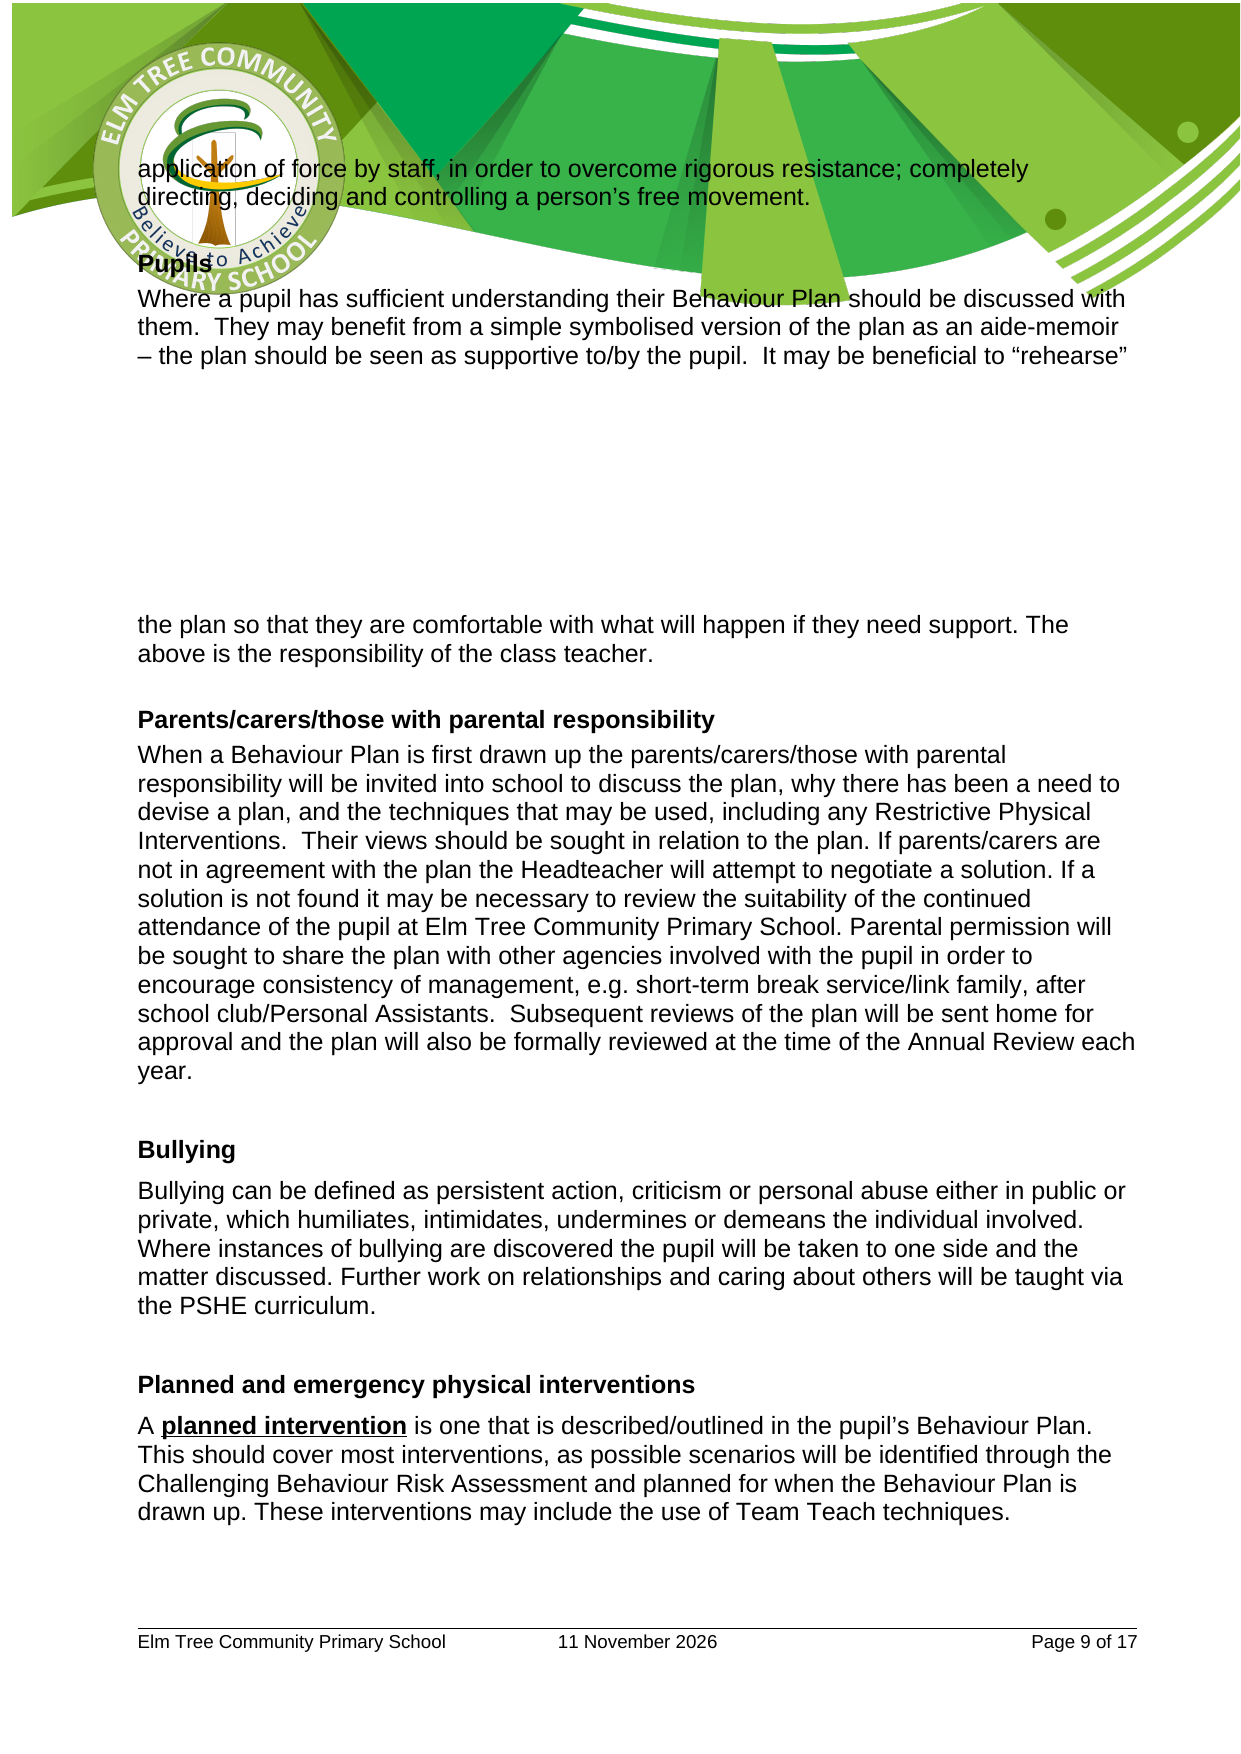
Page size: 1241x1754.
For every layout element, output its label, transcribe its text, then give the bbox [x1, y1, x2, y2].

subtitle Planned and emergency physical interventions [137, 1370, 1137, 1398]
text When a Behaviour Plan is first drawn up the parents/carers/those with parental responsibility will be invited into school to discuss the plan, why there has been a need to devise a plan, and the techniques that may be used, including any Restrictive Physical Interventions. Their views should be sought in relation to the plan. If parents/carers are not in agreement with the plan the Headteacher will attempt to negotiate a solution. If a solution is not found it may be necessary to review the suitability of the continued attendance of the pupil at Elm Tree Community Primary School. Parental permission will be sought to share the plan with other agencies involved with the pupil in order to encourage consistency of management, e.g. short-term break service/link family, after school club/Personal Assistants. Subsequent reviews of the plan will be sent home for approval and the plan will also be formally reviewed at the time of the Annual Review each year. [137, 740, 1137, 1085]
subtitle Pupils [137, 248, 1137, 277]
text the plan so that they are comfortable with what will happen if they need support. The above is the responsibility of the class teacher. [137, 610, 1137, 667]
text Bullying can be defined as persistent action, criticism or personal abuse either in public or private, which humiliates, intimidates, undermines or demeans the individual involved. Where instances of bullying are discovered the pupil will be taken to one side and the matter discussed. Further work on relationships and caring about others will be taught via the PSHE curriculum. [137, 1176, 1137, 1320]
subtitle Bullying [137, 1135, 1137, 1163]
subtitle Parents/carers/those with parental responsibility [137, 705, 1137, 733]
text A planned intervention is one that is described/outlined in the pupil’s Behaviour Plan. This should cover most interventions, as possible scenarios will be identified through the Challenging Behaviour Risk Assessment and planned for when the Behaviour Plan is drawn up. These interventions may include the use of Team Teach techniques. [137, 1411, 1137, 1526]
text Where a pupil has sufficient understanding their Behaviour Plan should be discussed with them. They may benefit from a simple symbolised version of the plan as an aide-memoir – the plan should be seen as supportive to/by the pupil. It may be beneficial to “rehearse” [137, 283, 1137, 370]
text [137, 153, 1137, 211]
picture [12, 3, 1241, 316]
